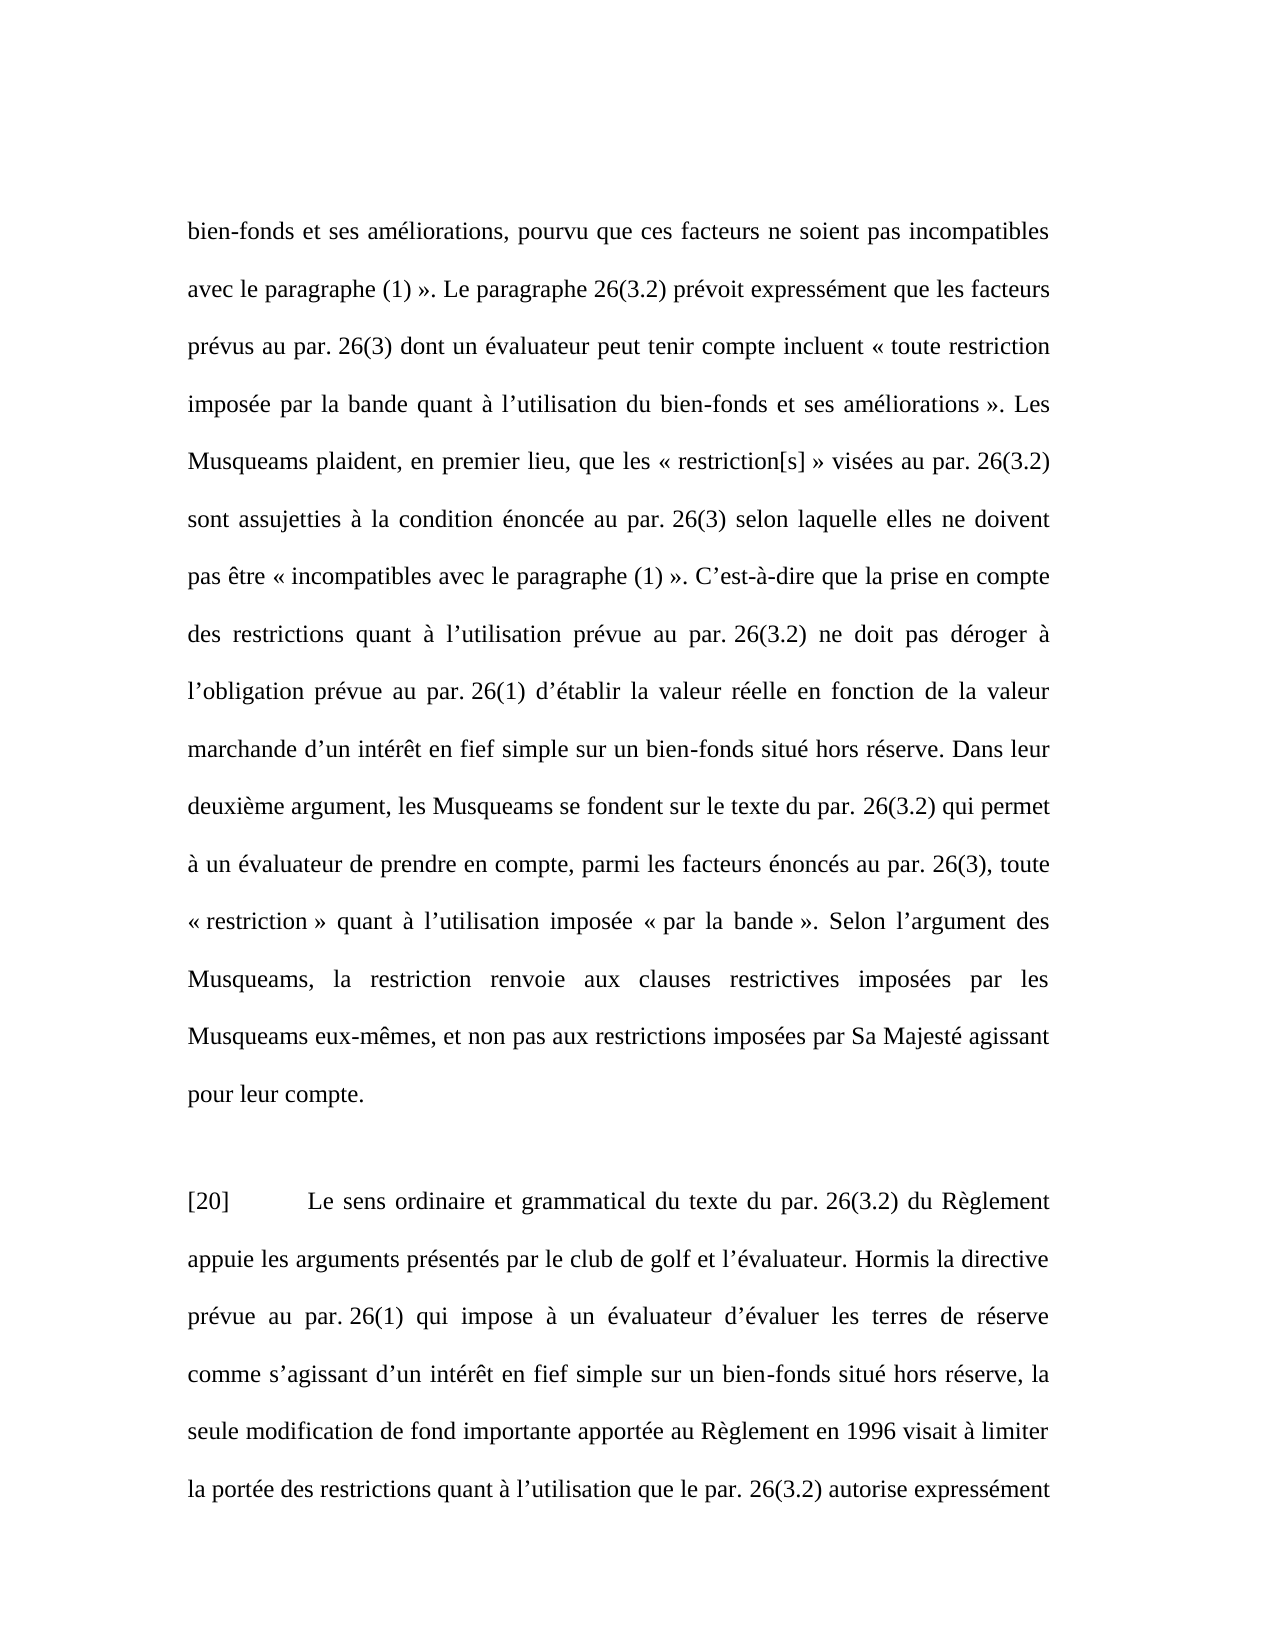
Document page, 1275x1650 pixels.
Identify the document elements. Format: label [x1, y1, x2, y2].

list [187, 1186, 1050, 1503]
list [187, 216, 1050, 1108]
